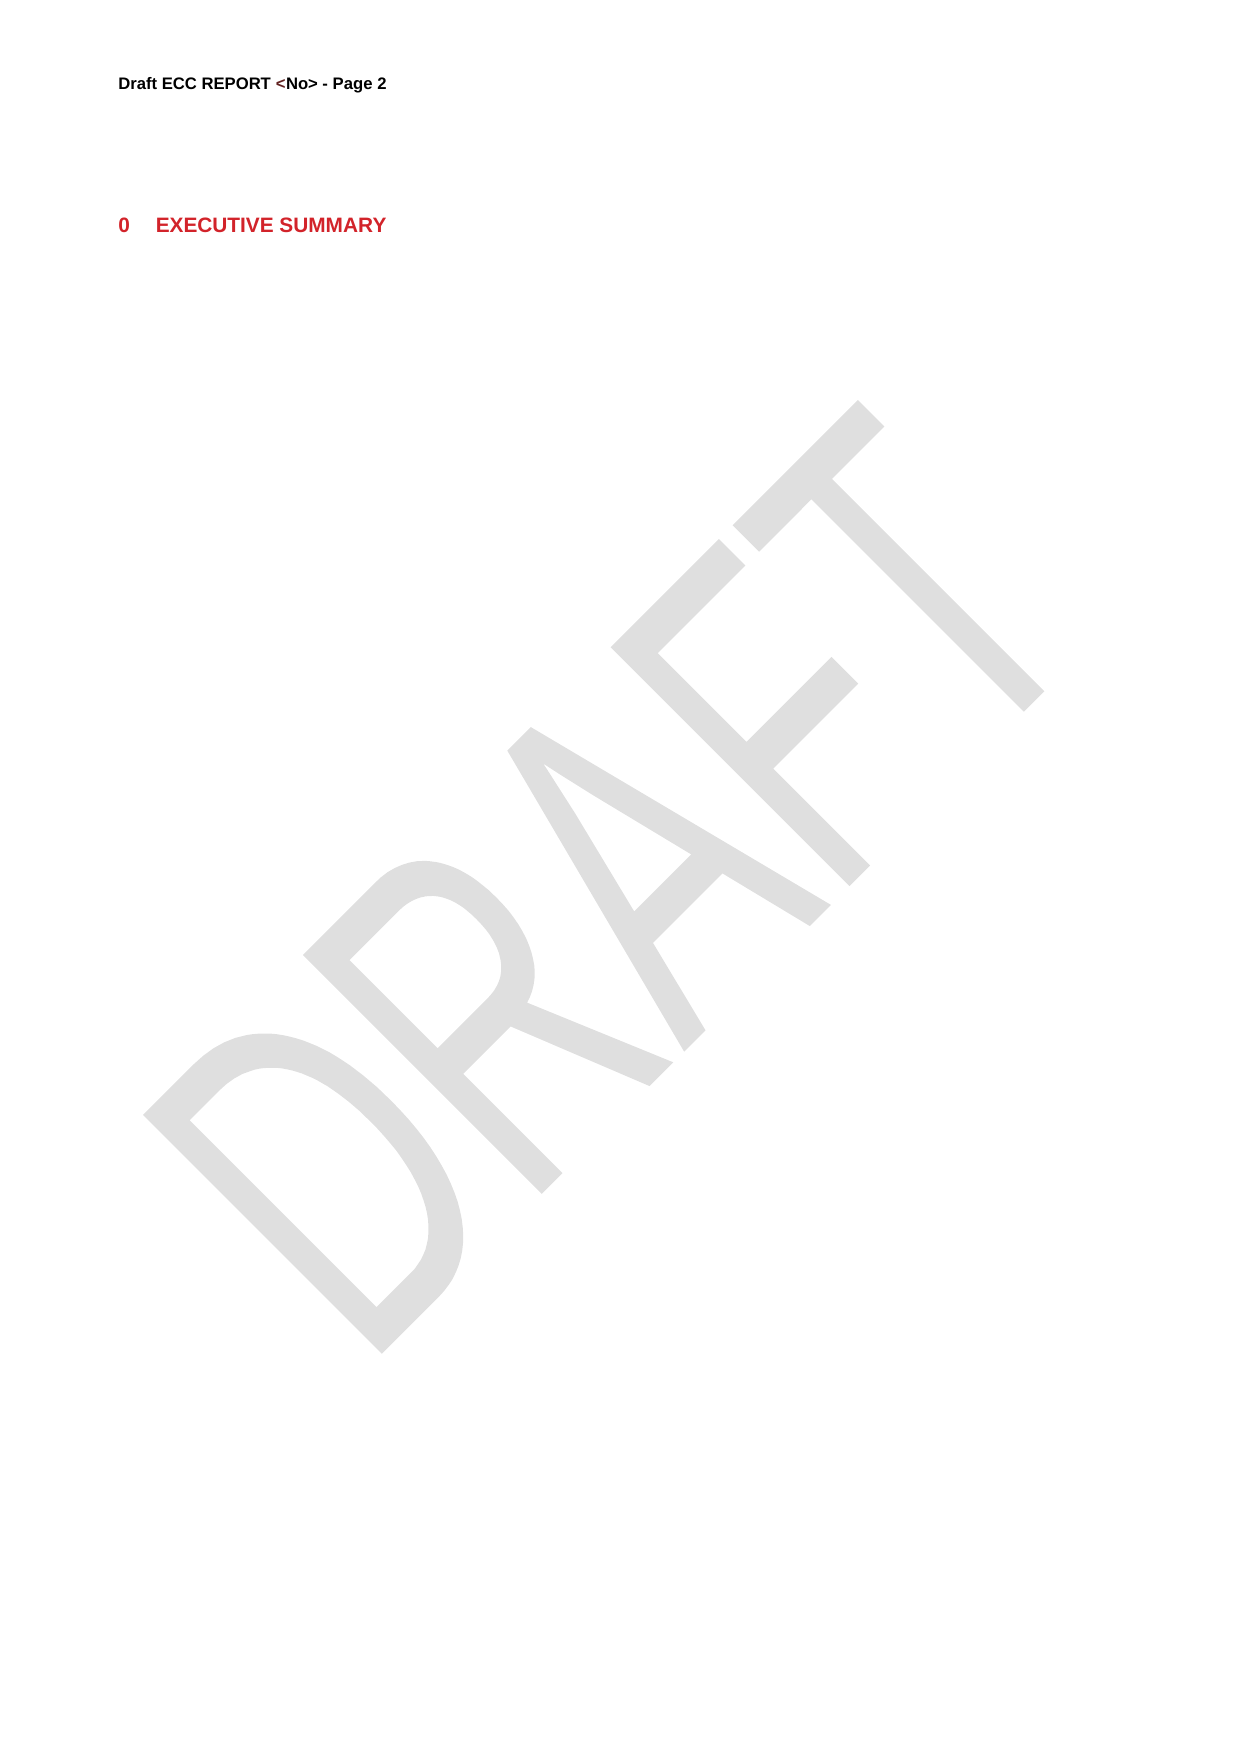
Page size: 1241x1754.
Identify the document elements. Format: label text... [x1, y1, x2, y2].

subtitle Executive summary [118, 212, 1122, 236]
